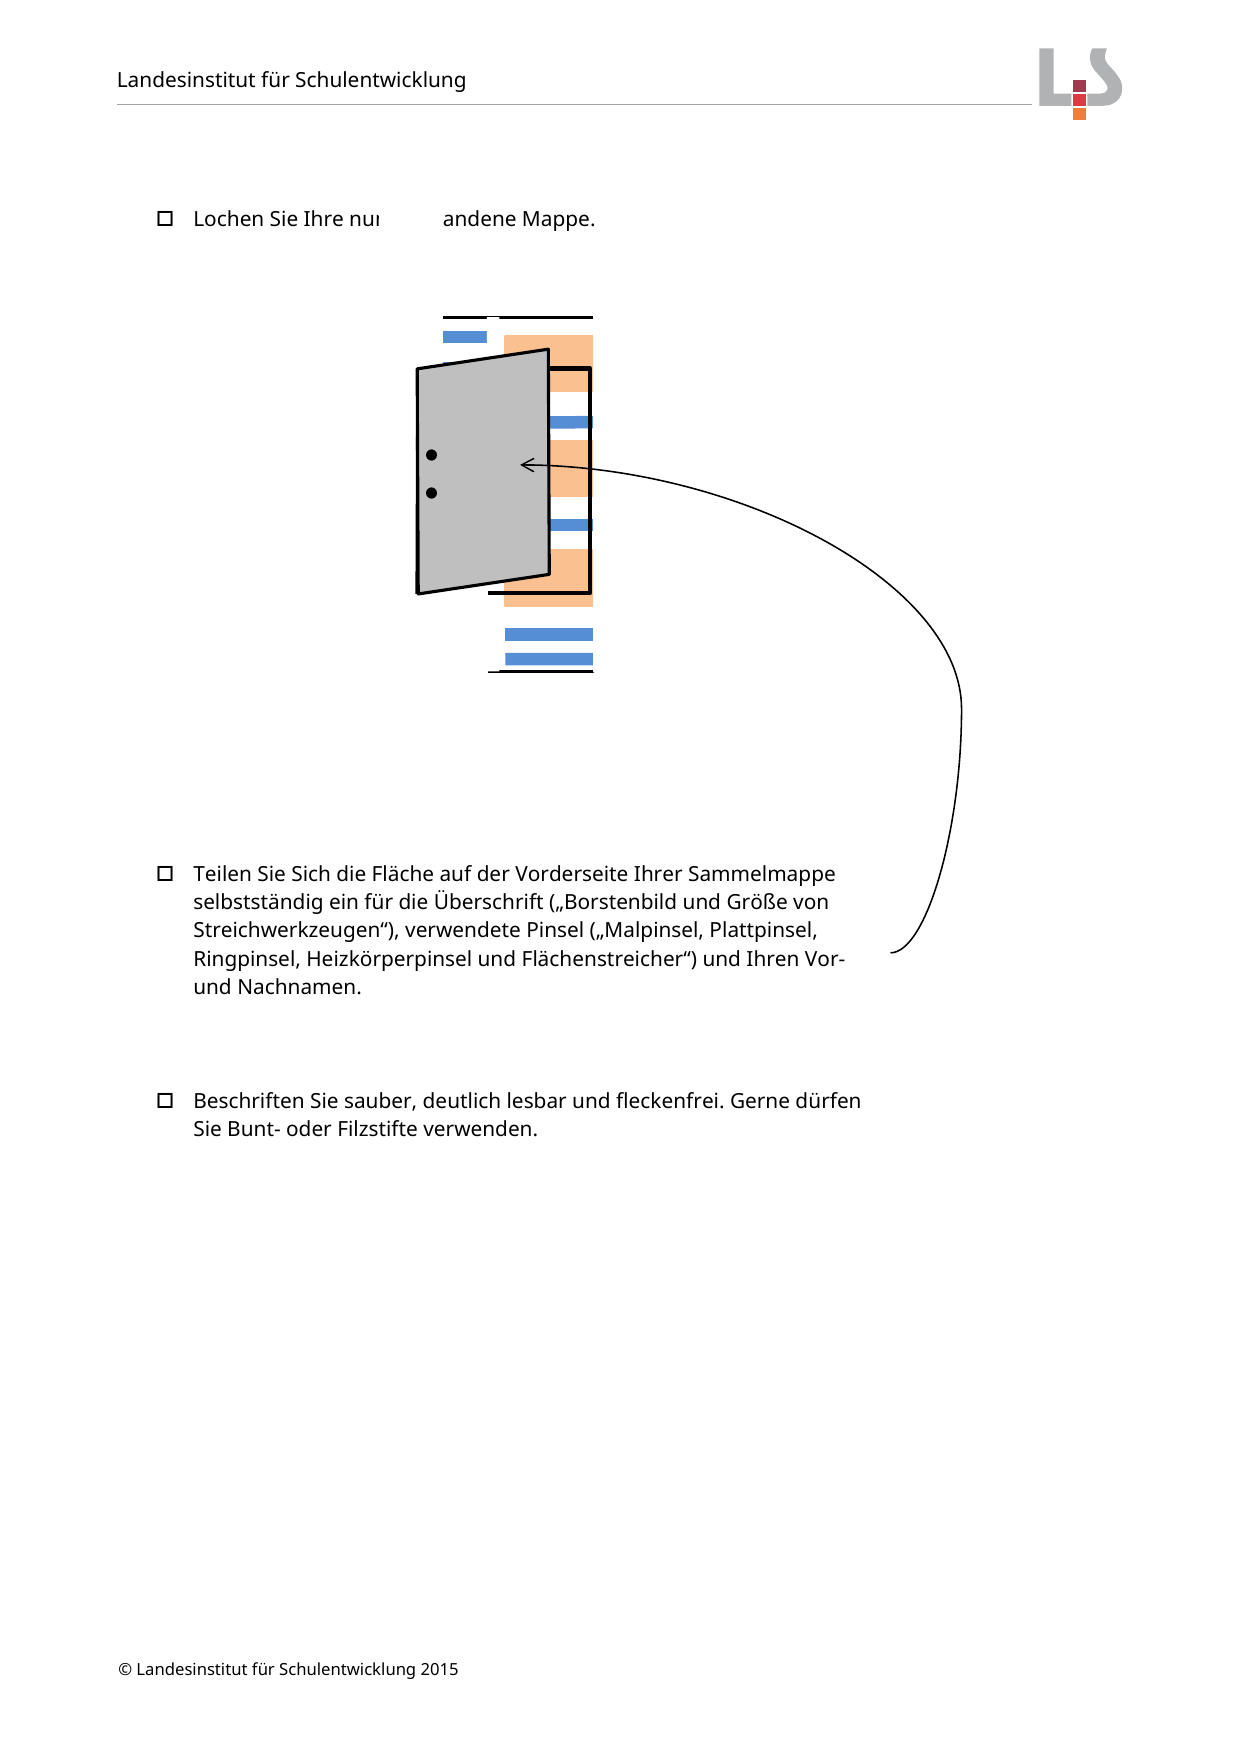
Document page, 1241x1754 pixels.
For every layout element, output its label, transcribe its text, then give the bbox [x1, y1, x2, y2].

list Beschriften Sie sauber, deutlich lesbar und fleckenfrei. Gerne dürfen Sie Bunt- oder Filzstifte verwenden. [156, 1086, 886, 1143]
list Lochen Sie Ihre nun entstandene Mappe. [156, 204, 379, 233]
list Lochen Sie Ihre nun entstandene Mappe. [443, 204, 886, 233]
list Teilen Sie Sich die Fläche auf der Vorderseite Ihrer Sammelmappe selbstständig ein für die Überschrift („Borstenbild und Größe von Streichwerkzeugen“), verwendete Pinsel („Malpinsel, Plattpinsel, Ringpinsel, Heizkörperpinsel und Flächenstreicher“) und Ihren Vor- und Nachnamen. [156, 859, 886, 1001]
